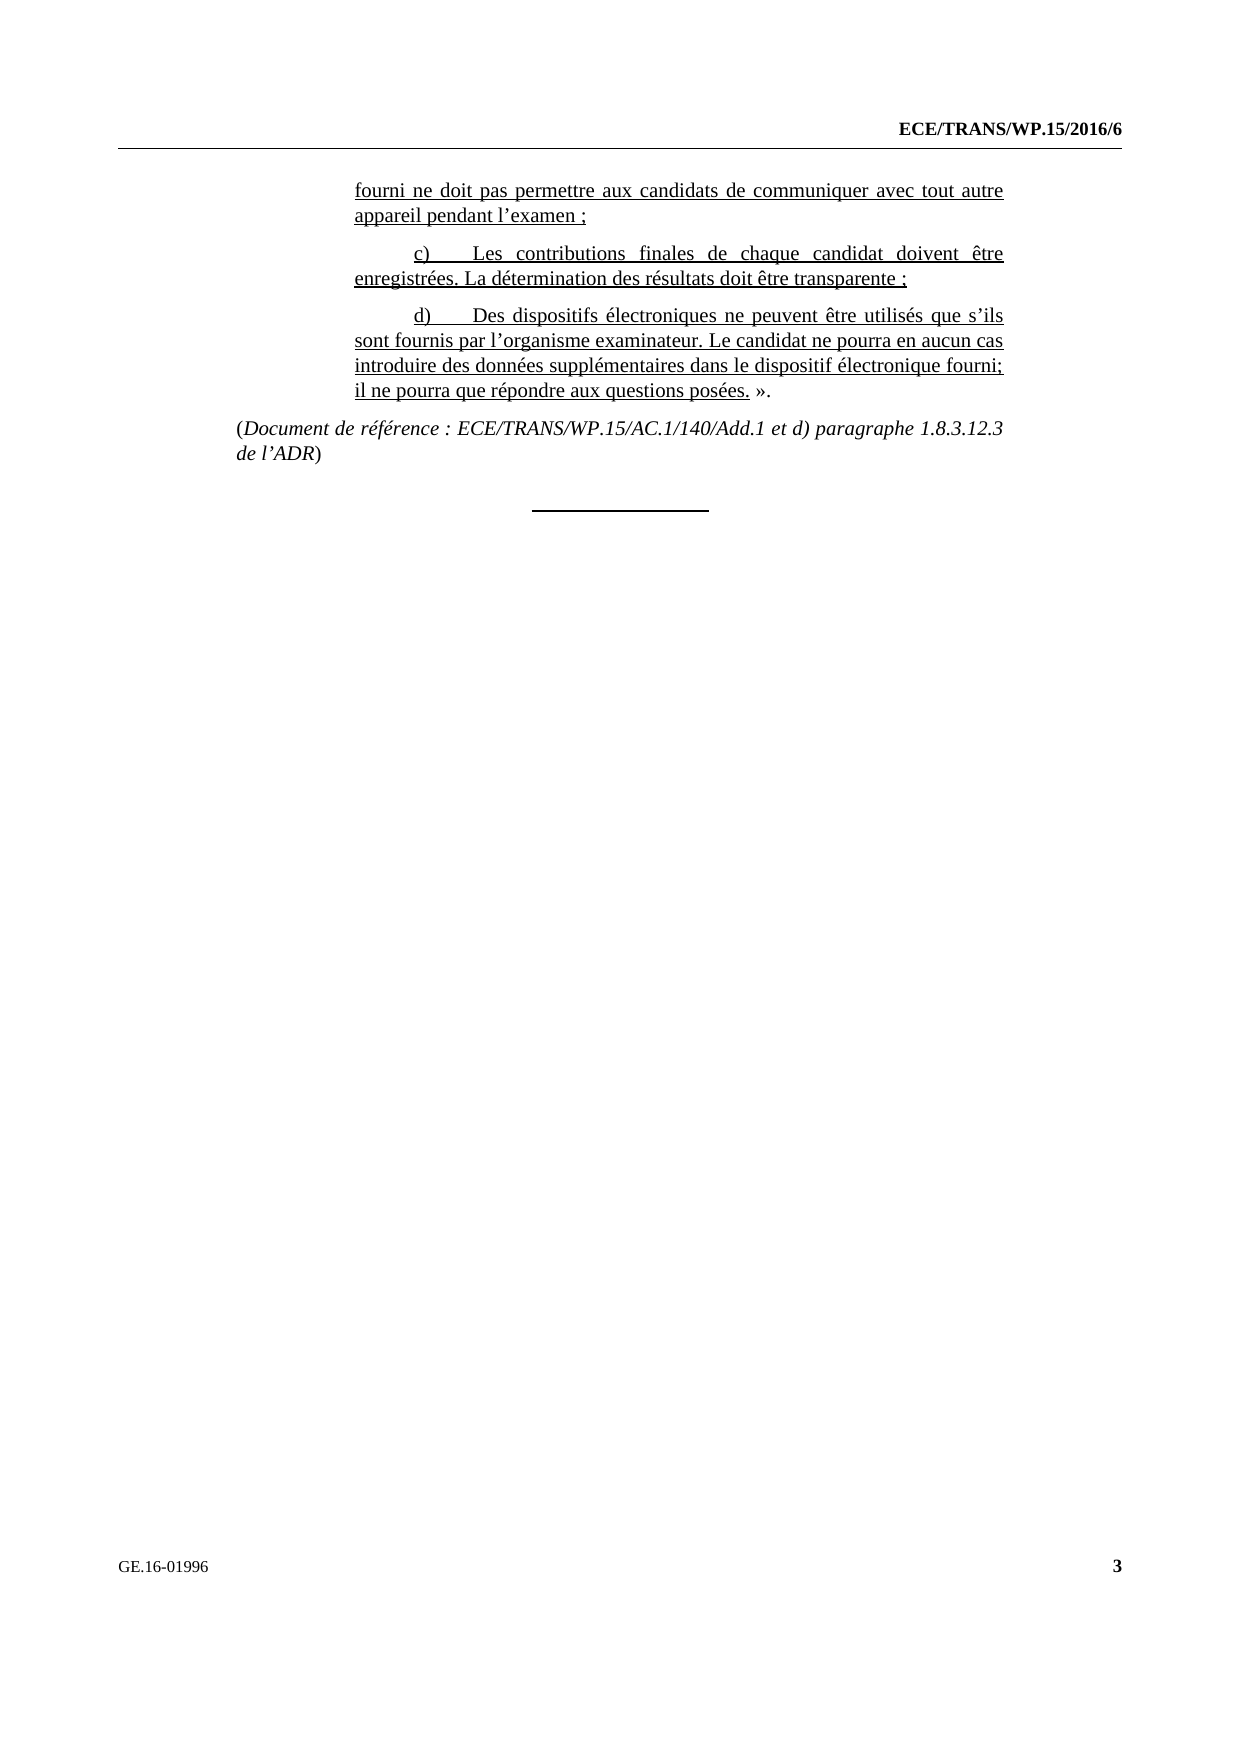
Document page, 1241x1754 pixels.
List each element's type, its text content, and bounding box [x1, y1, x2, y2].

text c) Les contributions finales de chaque candidat doivent être enregistrées. La détermination des résultats doit être transparente ; [354, 240, 1004, 290]
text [354, 177, 1004, 199]
text (Document de référence : ECE/TRANS/WP.15/AC.1/140/Add.1 et d) paragraphe 1.8.3.12.3 de l’ADR) [236, 415, 1004, 465]
text d) Des dispositifs électroniques ne peuvent être utilisés que s’ils sont fournis par l’organisme examinateur. Le candidat ne pourra en aucun cas introduire des données supplémentaires dans le dispositif électronique fourni; il ne pourra que répondre aux questions posées. ». [354, 302, 1004, 349]
text d) Des dispositifs électroniques ne peuvent être utilisés que s’ils sont fournis par l’organisme examinateur. Le candidat ne pourra en aucun cas introduire des données supplémentaires dans le dispositif électronique fourni; il ne pourra que répondre aux questions posées. ». [354, 375, 1004, 402]
